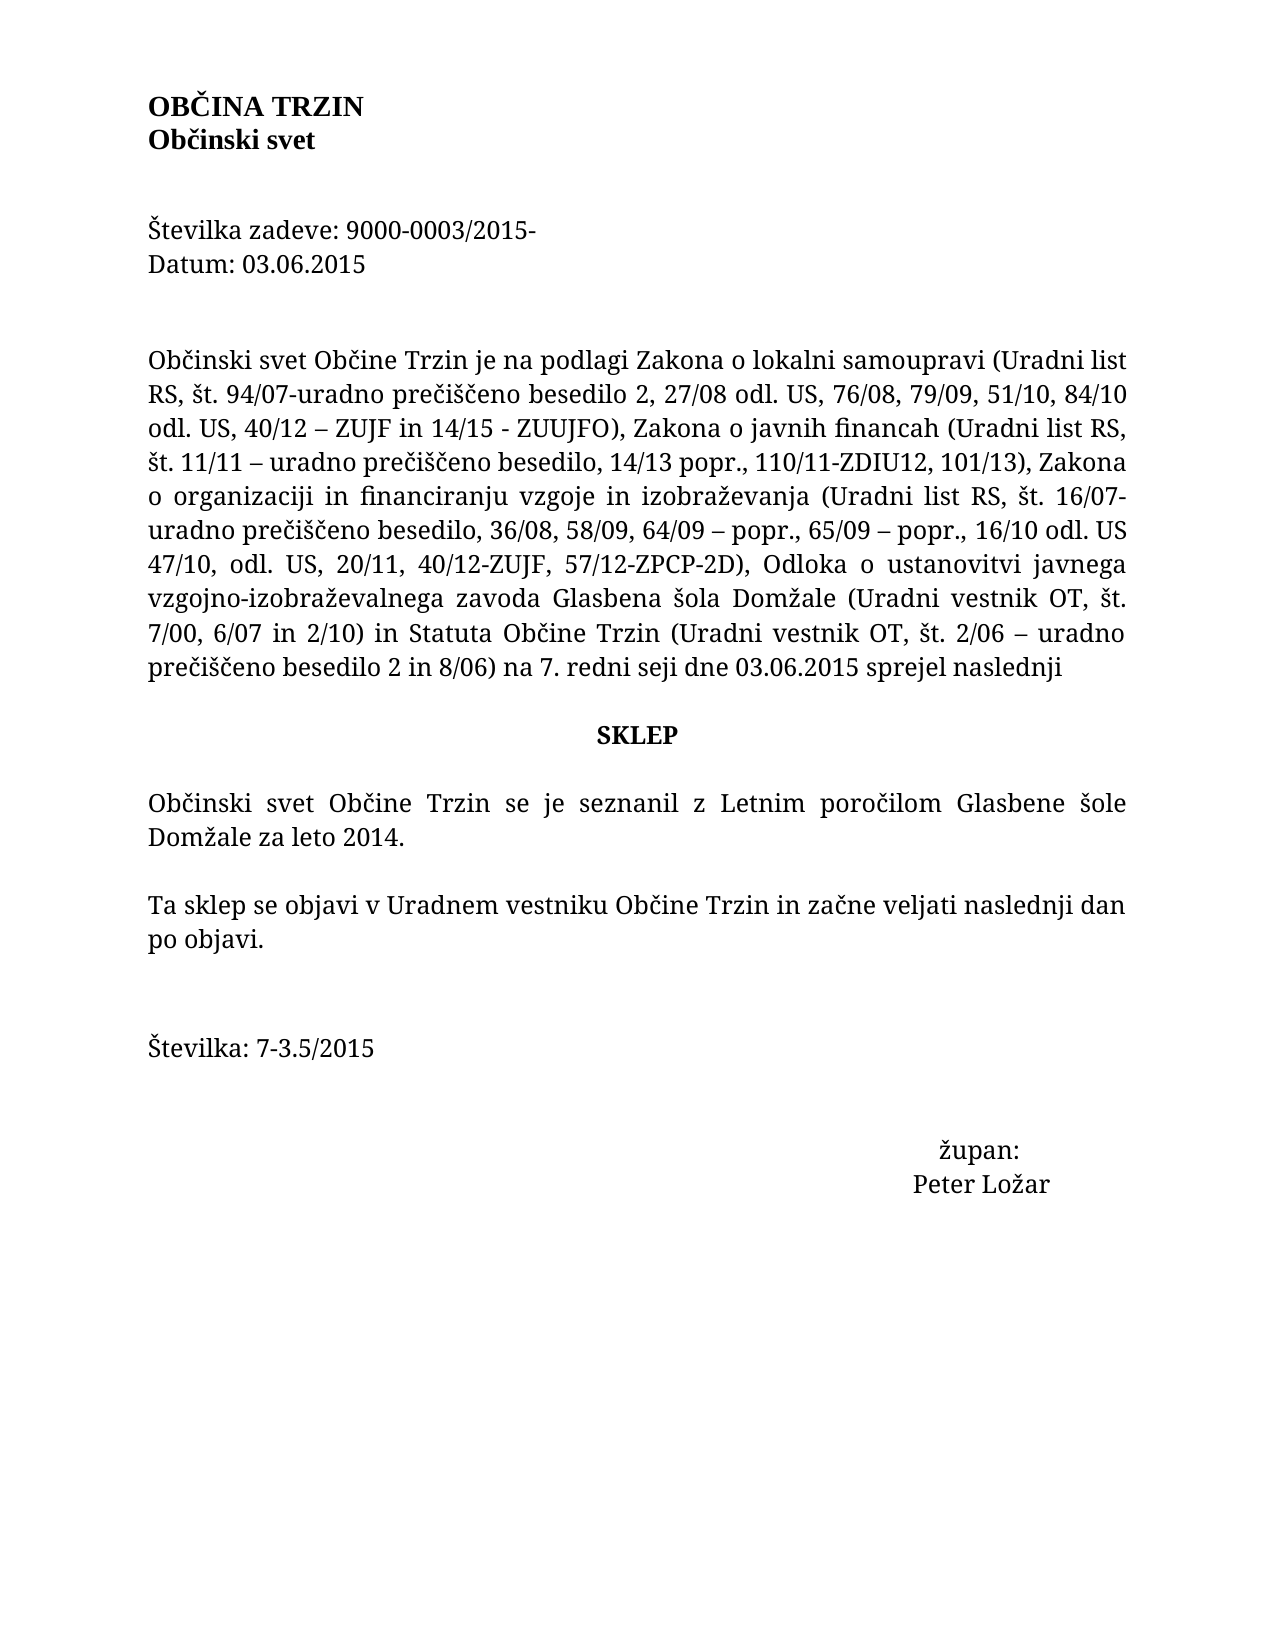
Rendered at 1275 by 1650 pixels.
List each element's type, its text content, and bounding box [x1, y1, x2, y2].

text Ta sklep se objavi v Uradnem vestniku Občine Trzin in začne veljati naslednji dan po objavi. [148, 888, 1127, 956]
text Datum: 03.06.2015 [148, 247, 1127, 281]
subtitle SKLEP [148, 717, 1127, 751]
text Peter Ložar [148, 1167, 1127, 1235]
text Občinski svet Občine Trzin se je seznanil z Letnim poročilom Glasbene šole Domžale za leto 2014. [148, 786, 1127, 854]
text Številka zadeve: 9000-0003/2015- [148, 212, 1127, 247]
text Občinski svet Občine Trzin je na podlagi Zakona o lokalni samoupravi (Uradni list RS, št. 94/07-uradno prečiščeno besedilo 2, 27/08 odl. US, 76/08, 79/09, 51/10, 84/10 odl. US, 40/12 – ZUJF in 14/15 - ZUUJFO), Zakona o javnih financah (Uradni list RS, št. 11/11 – uradno prečiščeno besedilo, 14/13 popr., 110/11-ZDIU12, 101/13), Zakona o organizaciji in financiranju vzgoje in izobraževanja (Uradni list RS, št. 16/07-uradno prečiščeno besedilo, 36/08, 58/09, 64/09 – popr., 65/09 – popr., 16/10 odl. US 47/10, odl. US, 20/11, 40/12-ZUJF, 57/12-ZPCP-2D), Odloka o ustanovitvi javnega vzgojno-izobraževalnega zavoda Glasbena šola Domžale (Uradni vestnik OT, št. 7/00, 6/07 in 2/10) in Statuta Občine Trzin (Uradni vestnik OT, št. 2/06 – uradno prečiščeno besedilo 2 in 8/06) na 7. redni seji dne 03.06.2015 sprejel naslednji [148, 343, 1127, 683]
text župan: [148, 1133, 1127, 1167]
text Občinski svet [148, 122, 1127, 156]
text OBČINA TRZIN [148, 89, 1127, 122]
text Številka: 7-3.5/2015 [148, 1030, 1127, 1064]
